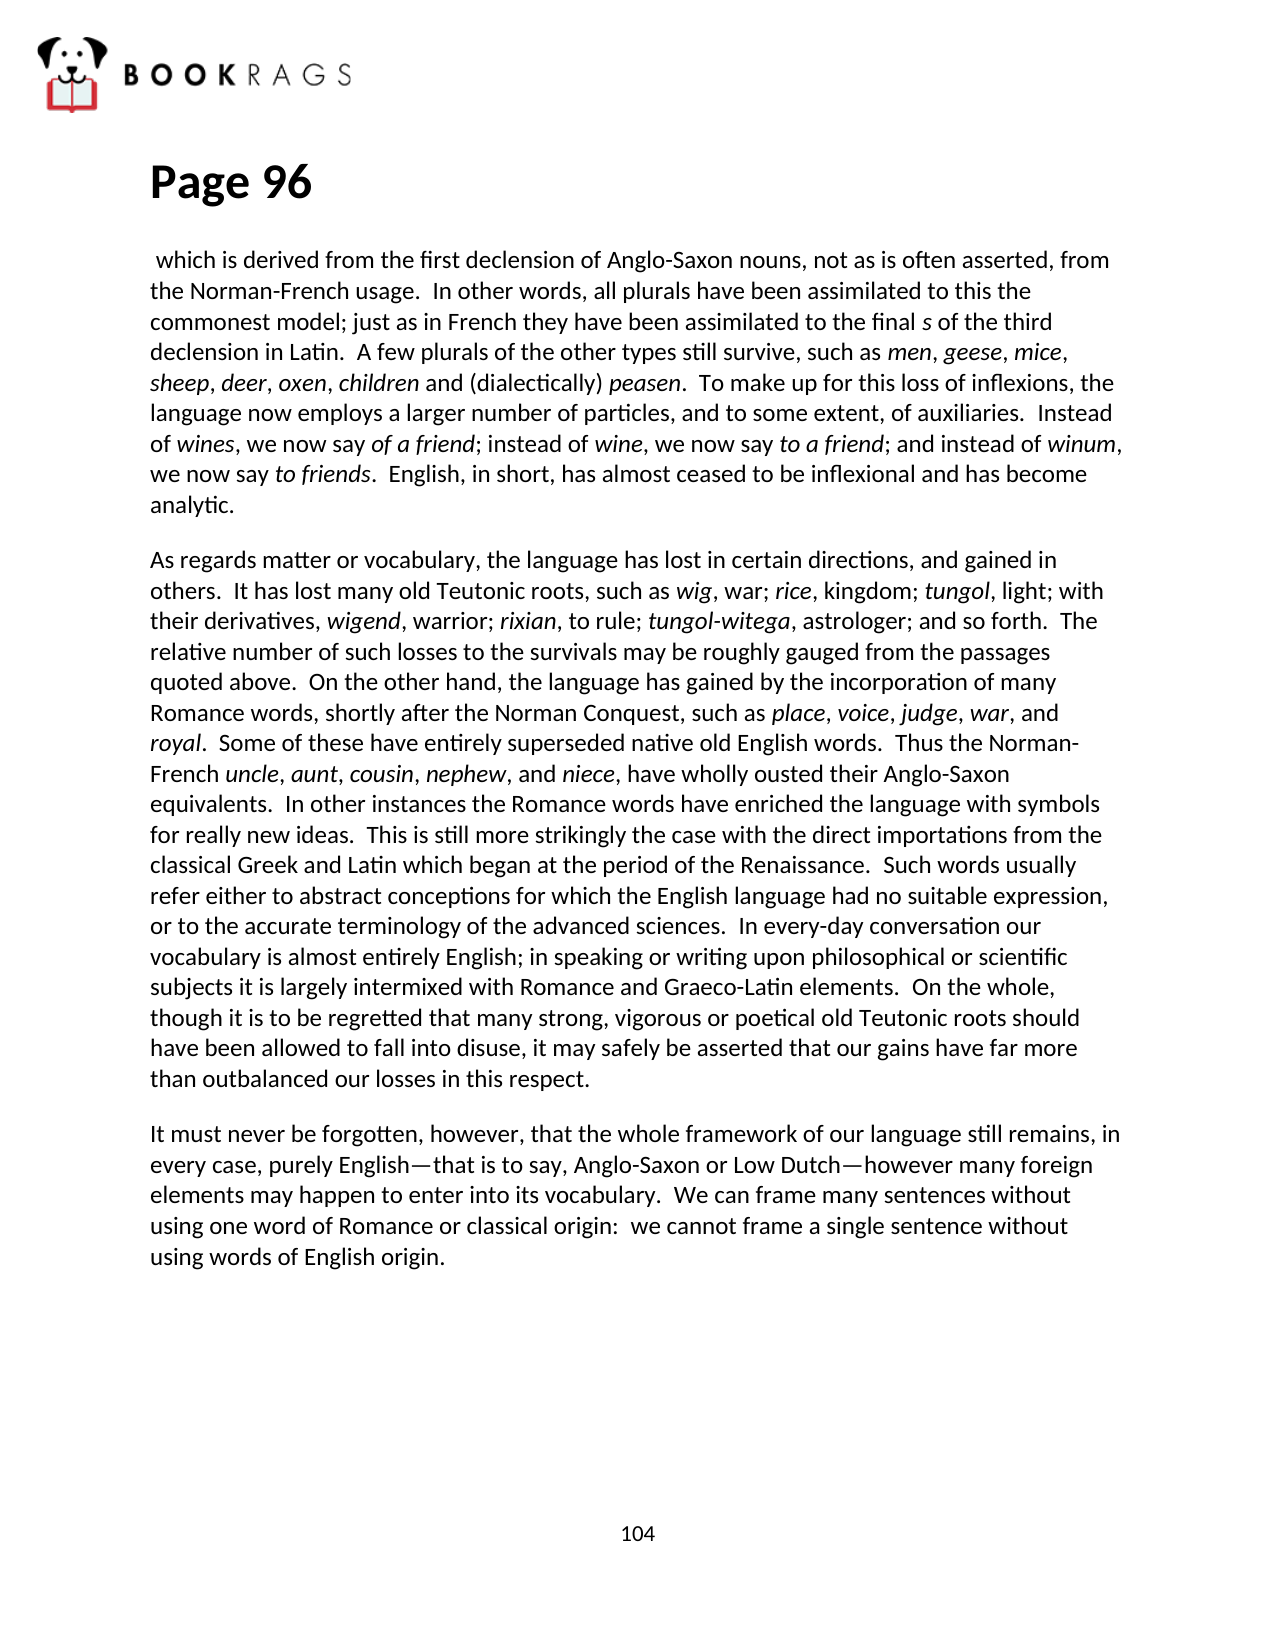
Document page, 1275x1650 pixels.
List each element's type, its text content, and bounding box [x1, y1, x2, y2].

text which is derived from the first declension of Anglo-Saxon nouns, not as is often asserted, from the Norman-French usage. In other words, all plurals have been assimilated to this the commonest model; just as in French they have been assimilated to the final s of the third declension in Latin. A few plurals of the other types still survive, such as men, geese, mice, sheep, deer, oxen, children and (dialectically) peasen. To make up for this loss of inflexions, the language now employs a larger number of particles, and to some extent, of auxiliaries. Instead of wines, we now say of a friend; instead of wine, we now say to a friend; and instead of winum, we now say to friends. English, in short, has almost ceased to be inflexional and has become analytic. [150, 244, 1125, 519]
text As regards matter or vocabulary, the language has lost in certain directions, and gained in others. It has lost many old Teutonic roots, such as wig, war; rice, kingdom; tungol, light; with their derivatives, wigend, warrior; rixian, to rule; tungol-witega, astrologer; and so forth. The relative number of such losses to the survivals may be roughly gauged from the passages quoted above. On the other hand, the language has gained by the incorporation of many Romance words, shortly after the Norman Conquest, such as place, voice, judge, war, and royal. Some of these have entirely superseded native old English words. Thus the Norman-French uncle, aunt, cousin, nephew, and niece, have wholly ousted their Anglo-Saxon equivalents. In other instances the Romance words have enriched the language with symbols for really new ideas. This is still more strikingly the case with the direct importations from the classical Greek and Latin which began at the period of the Renaissance. Such words usually refer either to abstract conceptions for which the English language had no suitable expression, or to the accurate terminology of the advanced sciences. In every-day conversation our vocabulary is almost entirely English; in speaking or writing upon philosophical or scientific subjects it is largely intermixed with Romance and Graeco-Latin elements. On the whole, though it is to be regretted that many strong, vigorous or poetical old Teutonic roots should have been allowed to fall into disuse, it may safely be asserted that our gains have far more than outbalanced our losses in this respect. [150, 544, 1125, 1094]
picture [37, 37, 351, 113]
text Page 96 [150, 150, 1125, 211]
text It must never be forgotten, however, that the whole framework of our language still remains, in every case, purely English—­that is to say, Anglo-Saxon or Low Dutch—­however many foreign elements may happen to enter into its vocabulary. We can frame many sentences without using one word of Romance or classical origin: we cannot frame a single sentence without using words of English origin. [150, 1119, 1125, 1271]
